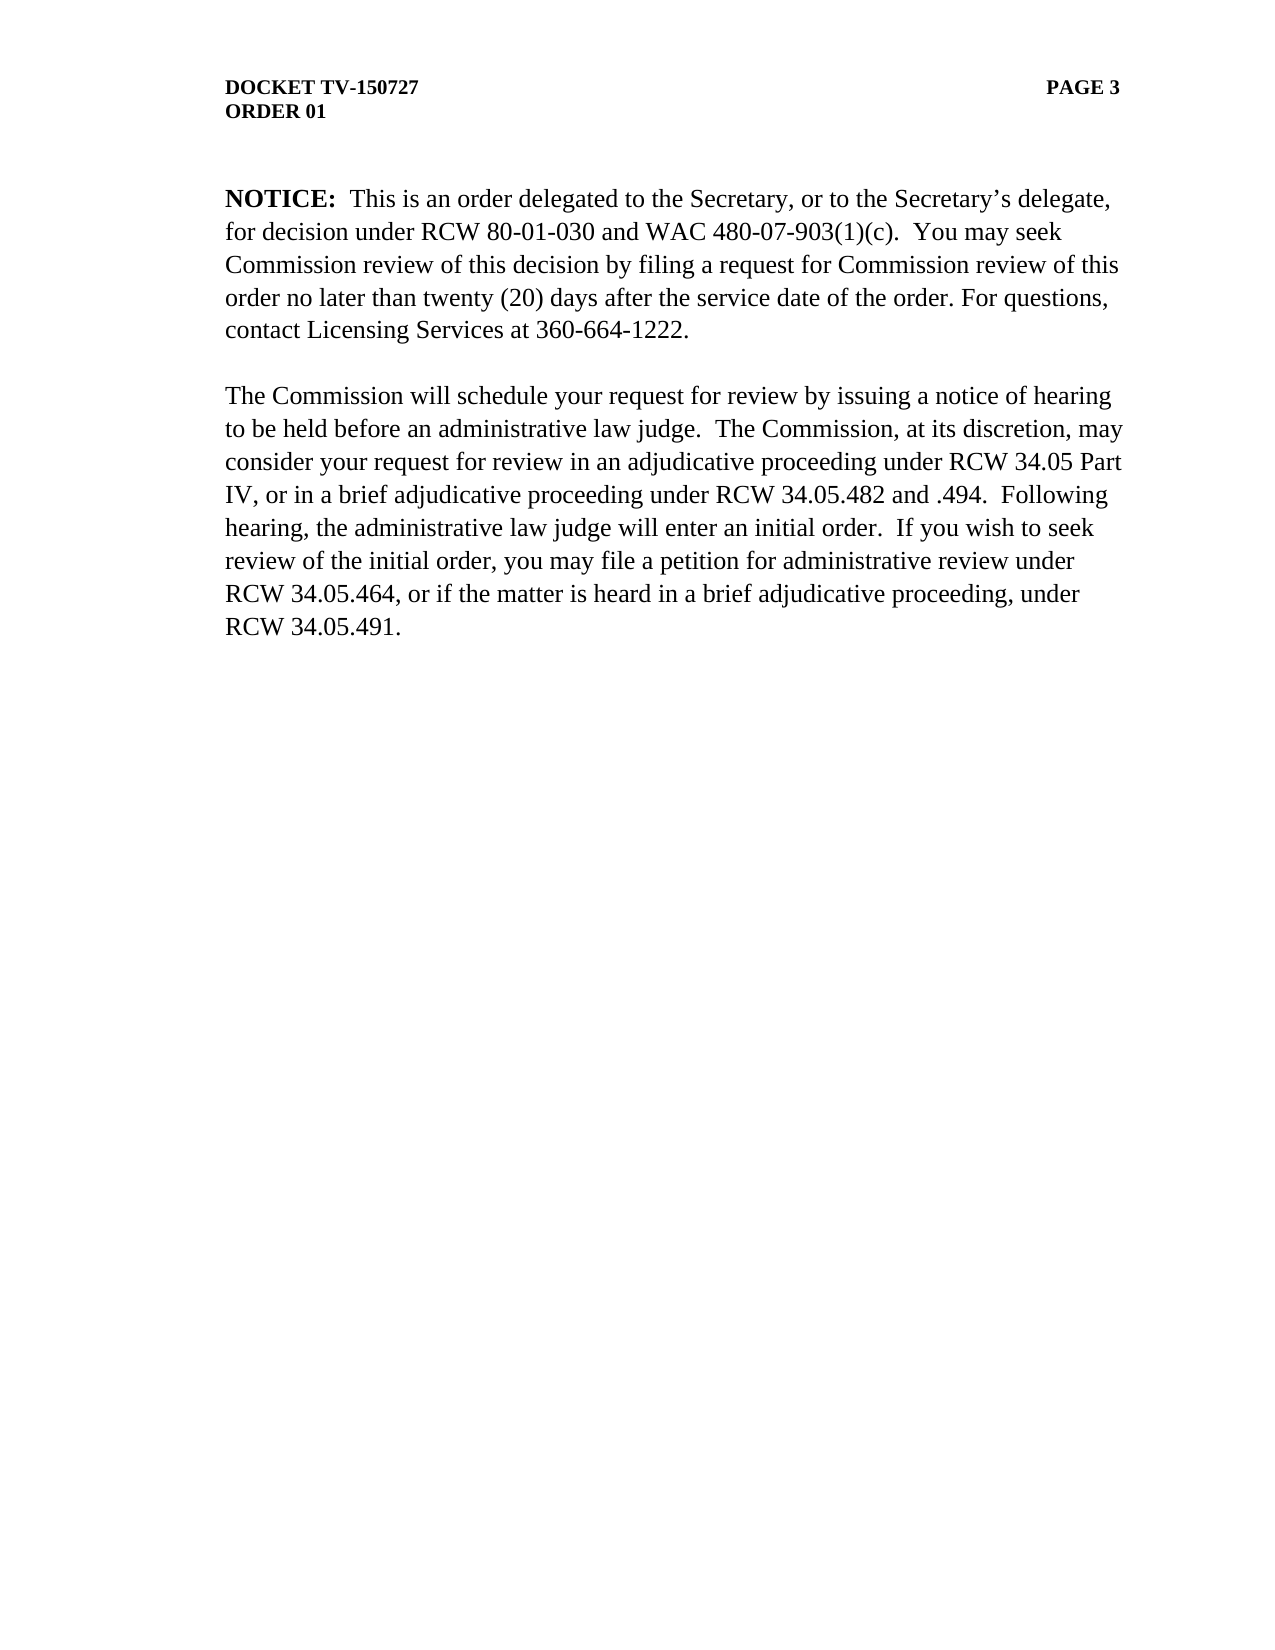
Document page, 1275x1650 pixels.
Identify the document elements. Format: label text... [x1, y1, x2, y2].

text The Commission will schedule your request for review by issuing a notice of hearing to be held before an administrative law judge. The Commission, at its discretion, may consider your request for review in an adjudicative proceeding under RCW 34.05 Part IV, or in a brief adjudicative proceeding under RCW 34.05.482 and .494. Following hearing, the administrative law judge will enter an initial order. If you wish to seek review of the initial order, you may file a petition for administrative review under RCW 34.05.464, or if the matter is heard in a brief adjudicative proceeding, under RCW 34.05.491. [225, 380, 1125, 641]
text NOTICE: This is an order delegated to the Secretary, or to the Secretary’s delegate, for decision under RCW 80-01-030 and WAC 480-07-903(1)(c). You may seek Commission review of this decision by filing a request for Commission review of this order no later than twenty (20) days after the service date of the order. For questions, contact Licensing Services at 360-664-1222. [225, 183, 1125, 344]
